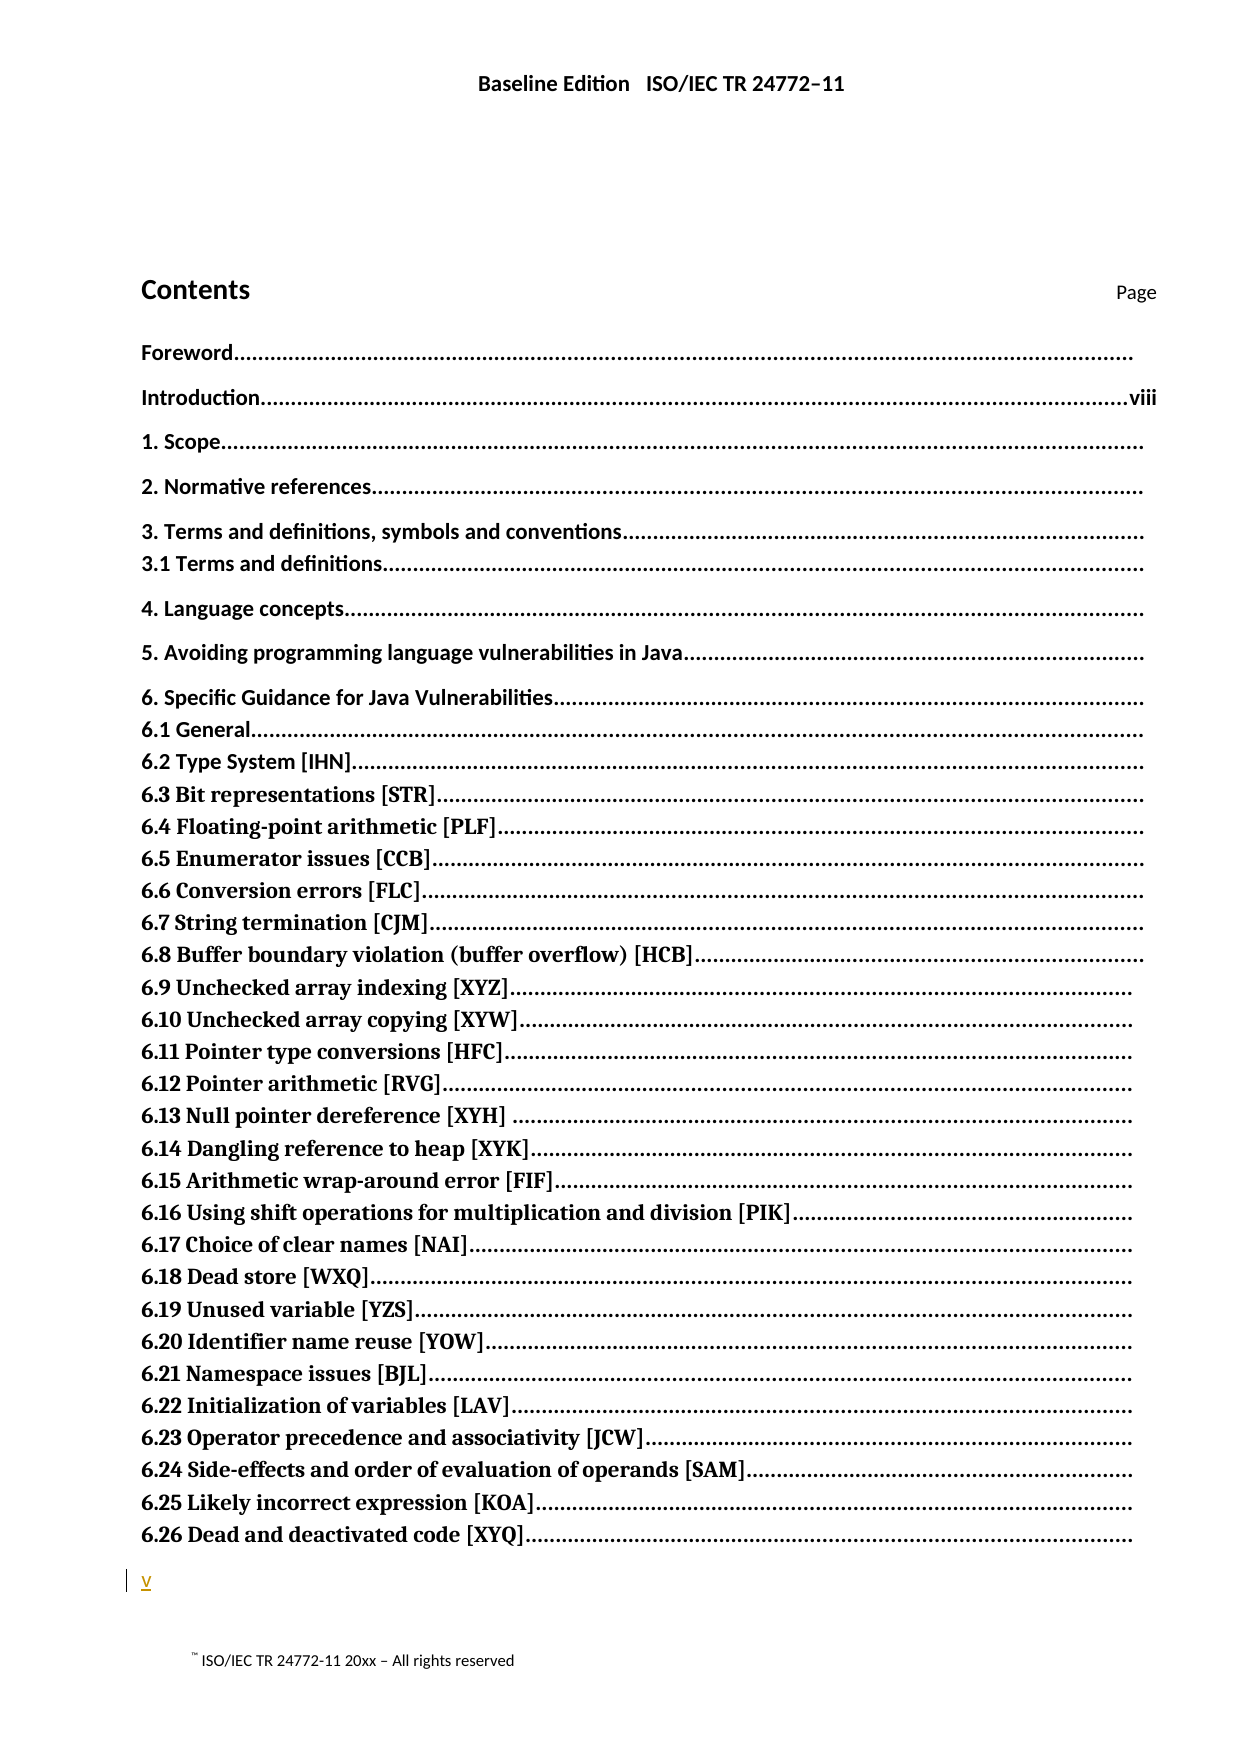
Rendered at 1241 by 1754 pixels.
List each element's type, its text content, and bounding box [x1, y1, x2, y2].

text 5. Avoiding programming language vulnerabilities in Java 3 [141, 638, 1129, 666]
text 6.7 String termination [CJM] 9 [141, 908, 1129, 936]
text 6.26 Dead and deactivated code [XYQ] 18 [141, 1520, 1129, 1548]
text Foreword vii [141, 338, 1129, 366]
text 6.19 Unused variable [YZS] 13 [141, 1295, 1129, 1323]
text 6.18 Dead store [WXQ] 12 [141, 1262, 1129, 1291]
text Contents Page [141, 273, 1182, 306]
text 6.17 Choice of clear names [NAI] 12 [141, 1230, 1129, 1258]
text 6.22 Initialization of variables [LAV] 15 [141, 1391, 1129, 1419]
text 6.6 Conversion errors [FLC] 9 [141, 876, 1129, 904]
text 6. Specific Guidance for Java Vulnerabilities 5 [141, 683, 1129, 711]
text 6.1 General 5 [141, 715, 1129, 743]
text 6.12 Pointer arithmetic [RVG] 10 [141, 1069, 1129, 1097]
text 6.16 Using shift operations for multiplication and division [PIK] 11 [141, 1198, 1129, 1226]
text 6.20 Identifier name reuse [YOW] 13 [141, 1327, 1129, 1355]
text 6.14 Dangling reference to heap [XYK] 10 [141, 1134, 1129, 1162]
text 6.15 Arithmetic wrap-around error [FIF] 10 [141, 1166, 1129, 1194]
text 6.4 Floating-point arithmetic [PLF] 6 [141, 812, 1129, 840]
text 6.2 Type System [IHN] 5 [141, 747, 1129, 776]
text 6.3 Bit representations [STR] 5 [141, 780, 1129, 808]
text 6.9 Unchecked array indexing [XYZ] 10 [141, 973, 1129, 1001]
text 6.11 Pointer type conversions [HFC] 10 [141, 1037, 1129, 1065]
text 3. Terms and definitions, symbols and conventions 1 [141, 517, 1129, 545]
text 3.1 Terms and definitions 1 [141, 549, 1129, 577]
text 6.13 Null pointer dereference [XYH] 10 [141, 1102, 1129, 1129]
text 6.25 Likely incorrect expression [KOA] 17 [141, 1488, 1129, 1516]
text 6.5 Enumerator issues [CCB] 7 [141, 844, 1129, 872]
text 6.23 Operator precedence and associativity [JCW] 15 [141, 1423, 1129, 1451]
text 6.8 Buffer boundary violation (buffer overflow) [HCB] 9 [141, 941, 1129, 969]
text 6.10 Unchecked array copying [XYW] 10 [141, 1005, 1129, 1033]
text 2. Normative references 1 [141, 472, 1129, 500]
text 6.24 Side-effects and order of evaluation of operands [SAM] 16 [141, 1456, 1129, 1484]
text 6.21 Namespace issues [BJL] 14 [141, 1359, 1129, 1387]
text 4. Language concepts 3 [141, 594, 1129, 622]
text 1. Scope 1 [141, 427, 1129, 456]
text Introduction viii [141, 383, 1129, 411]
